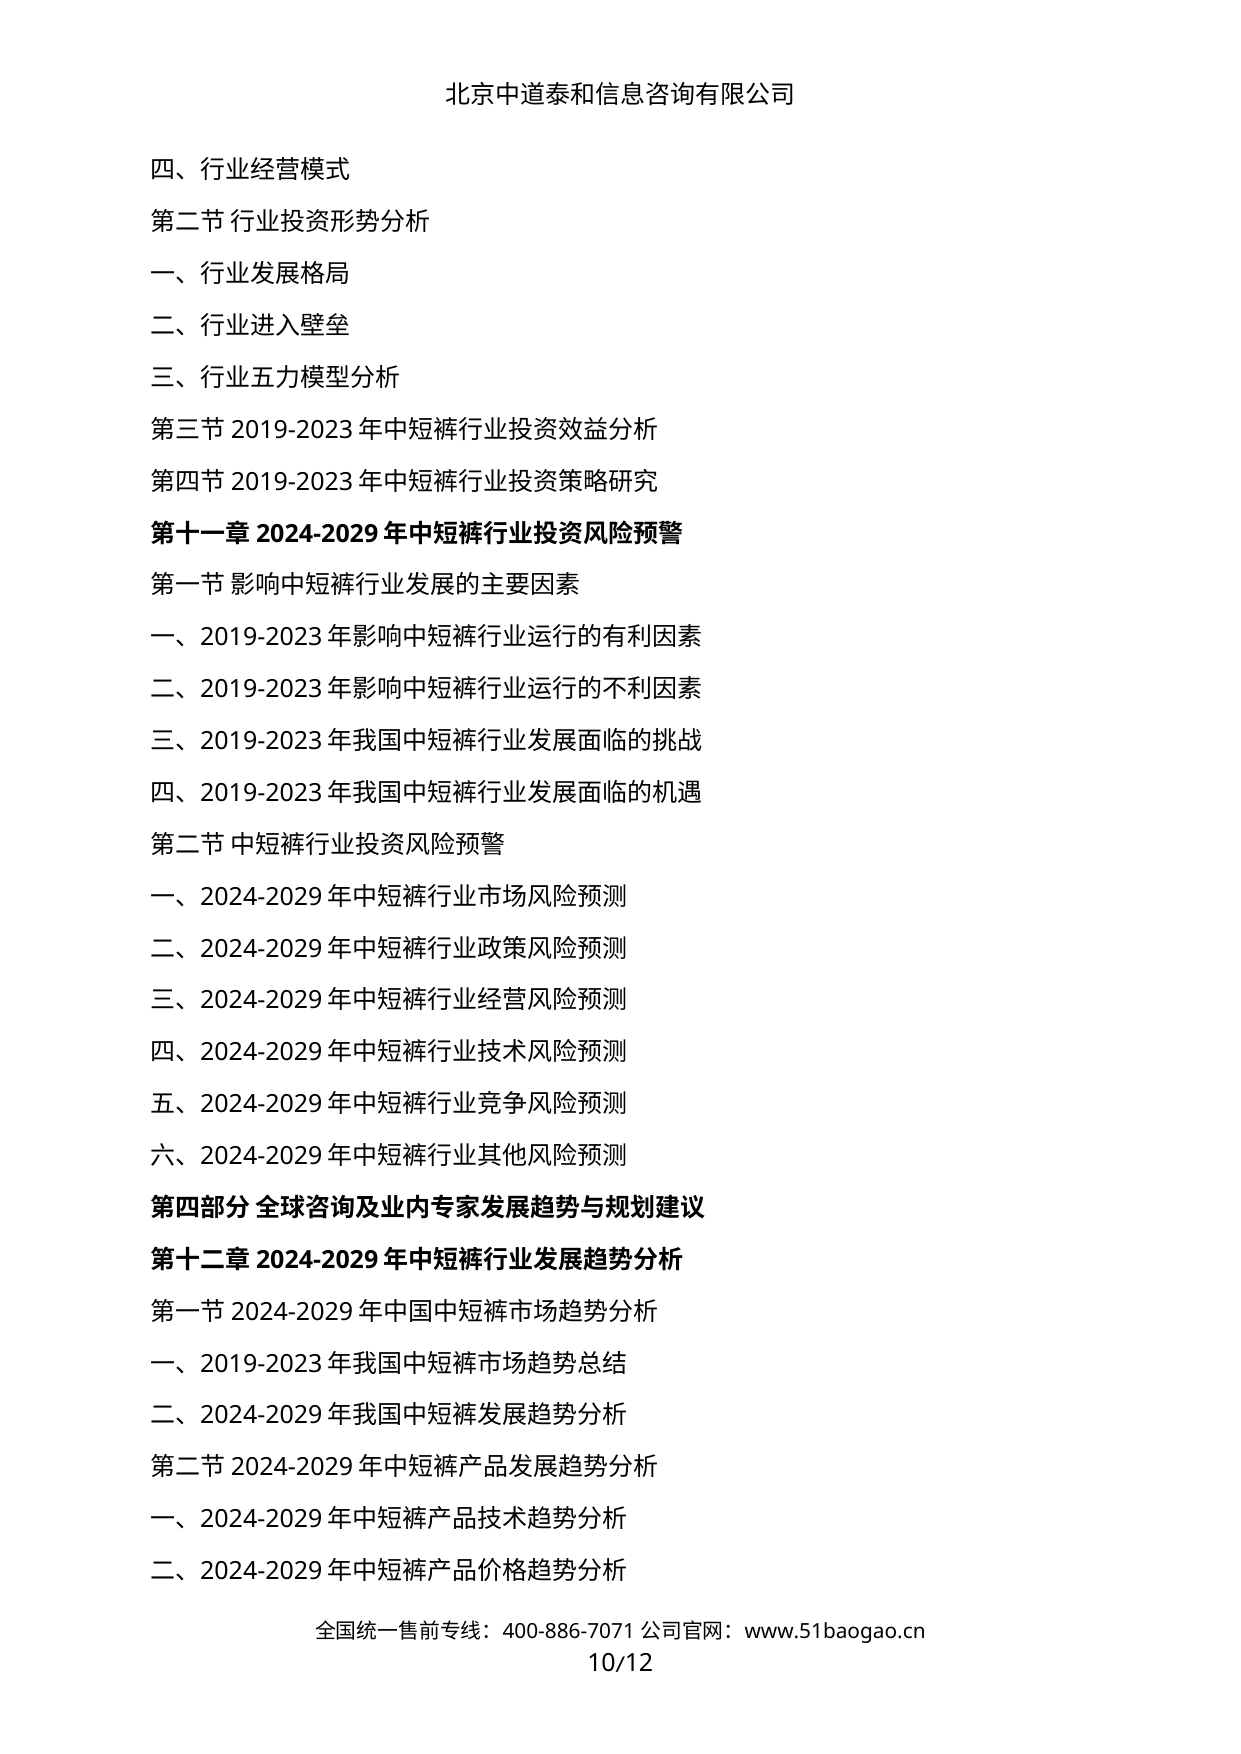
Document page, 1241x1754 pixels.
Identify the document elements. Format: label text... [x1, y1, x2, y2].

text 三、行业五力模型分析 [150, 357, 1090, 394]
text 二、2019-2023年影响中短裤行业运行的不利因素 [150, 669, 1090, 705]
text 第十二章 2024-2029年中短裤行业发展趋势分析 [150, 1239, 1090, 1276]
text 第十一章 2024-2029年中短裤行业投资风险预警 [150, 513, 1090, 549]
text 第二节 2024-2029年中短裤产品发展趋势分析 [150, 1447, 1090, 1483]
text 一、2019-2023年影响中短裤行业运行的有利因素 [150, 617, 1090, 653]
text 二、2024-2029年中短裤行业政策风险预测 [150, 928, 1090, 964]
text 第一节 影响中短裤行业发展的主要因素 [150, 565, 1090, 601]
text 第四节 2019-2023年中短裤行业投资策略研究 [150, 461, 1090, 497]
text 四、2024-2029年中短裤行业技术风险预测 [150, 1032, 1090, 1068]
text 第二节 中短裤行业投资风险预警 [150, 824, 1090, 861]
text 四、2019-2023年我国中短裤行业发展面临的机遇 [150, 772, 1090, 809]
text 第一节 2024-2029年中国中短裤市场趋势分析 [150, 1291, 1090, 1327]
text 四、行业经营模式 [150, 150, 1090, 186]
text 二、行业进入壁垒 [150, 306, 1090, 342]
text 五、2024-2029年中短裤行业竞争风险预测 [150, 1084, 1090, 1120]
text 一、2024-2029年中短裤产品技术趋势分析 [150, 1499, 1090, 1535]
text 三、2019-2023年我国中短裤行业发展面临的挑战 [150, 721, 1090, 757]
text 一、行业发展格局 [150, 254, 1090, 290]
text 六、2024-2029年中短裤行业其他风险预测 [150, 1136, 1090, 1172]
text 二、2024-2029年中短裤产品价格趋势分析 [150, 1551, 1090, 1587]
text 一、2019-2023年我国中短裤市场趋势总结 [150, 1343, 1090, 1379]
text 一、2024-2029年中短裤行业市场风险预测 [150, 876, 1090, 912]
text 二、2024-2029年我国中短裤发展趋势分析 [150, 1395, 1090, 1431]
text 第四部分 全球咨询及业内专家发展趋势与规划建议 [150, 1187, 1090, 1224]
text 第二节 行业投资形势分析 [150, 202, 1090, 238]
text 第三节 2019-2023年中短裤行业投资效益分析 [150, 409, 1090, 446]
text 三、2024-2029年中短裤行业经营风险预测 [150, 980, 1090, 1016]
